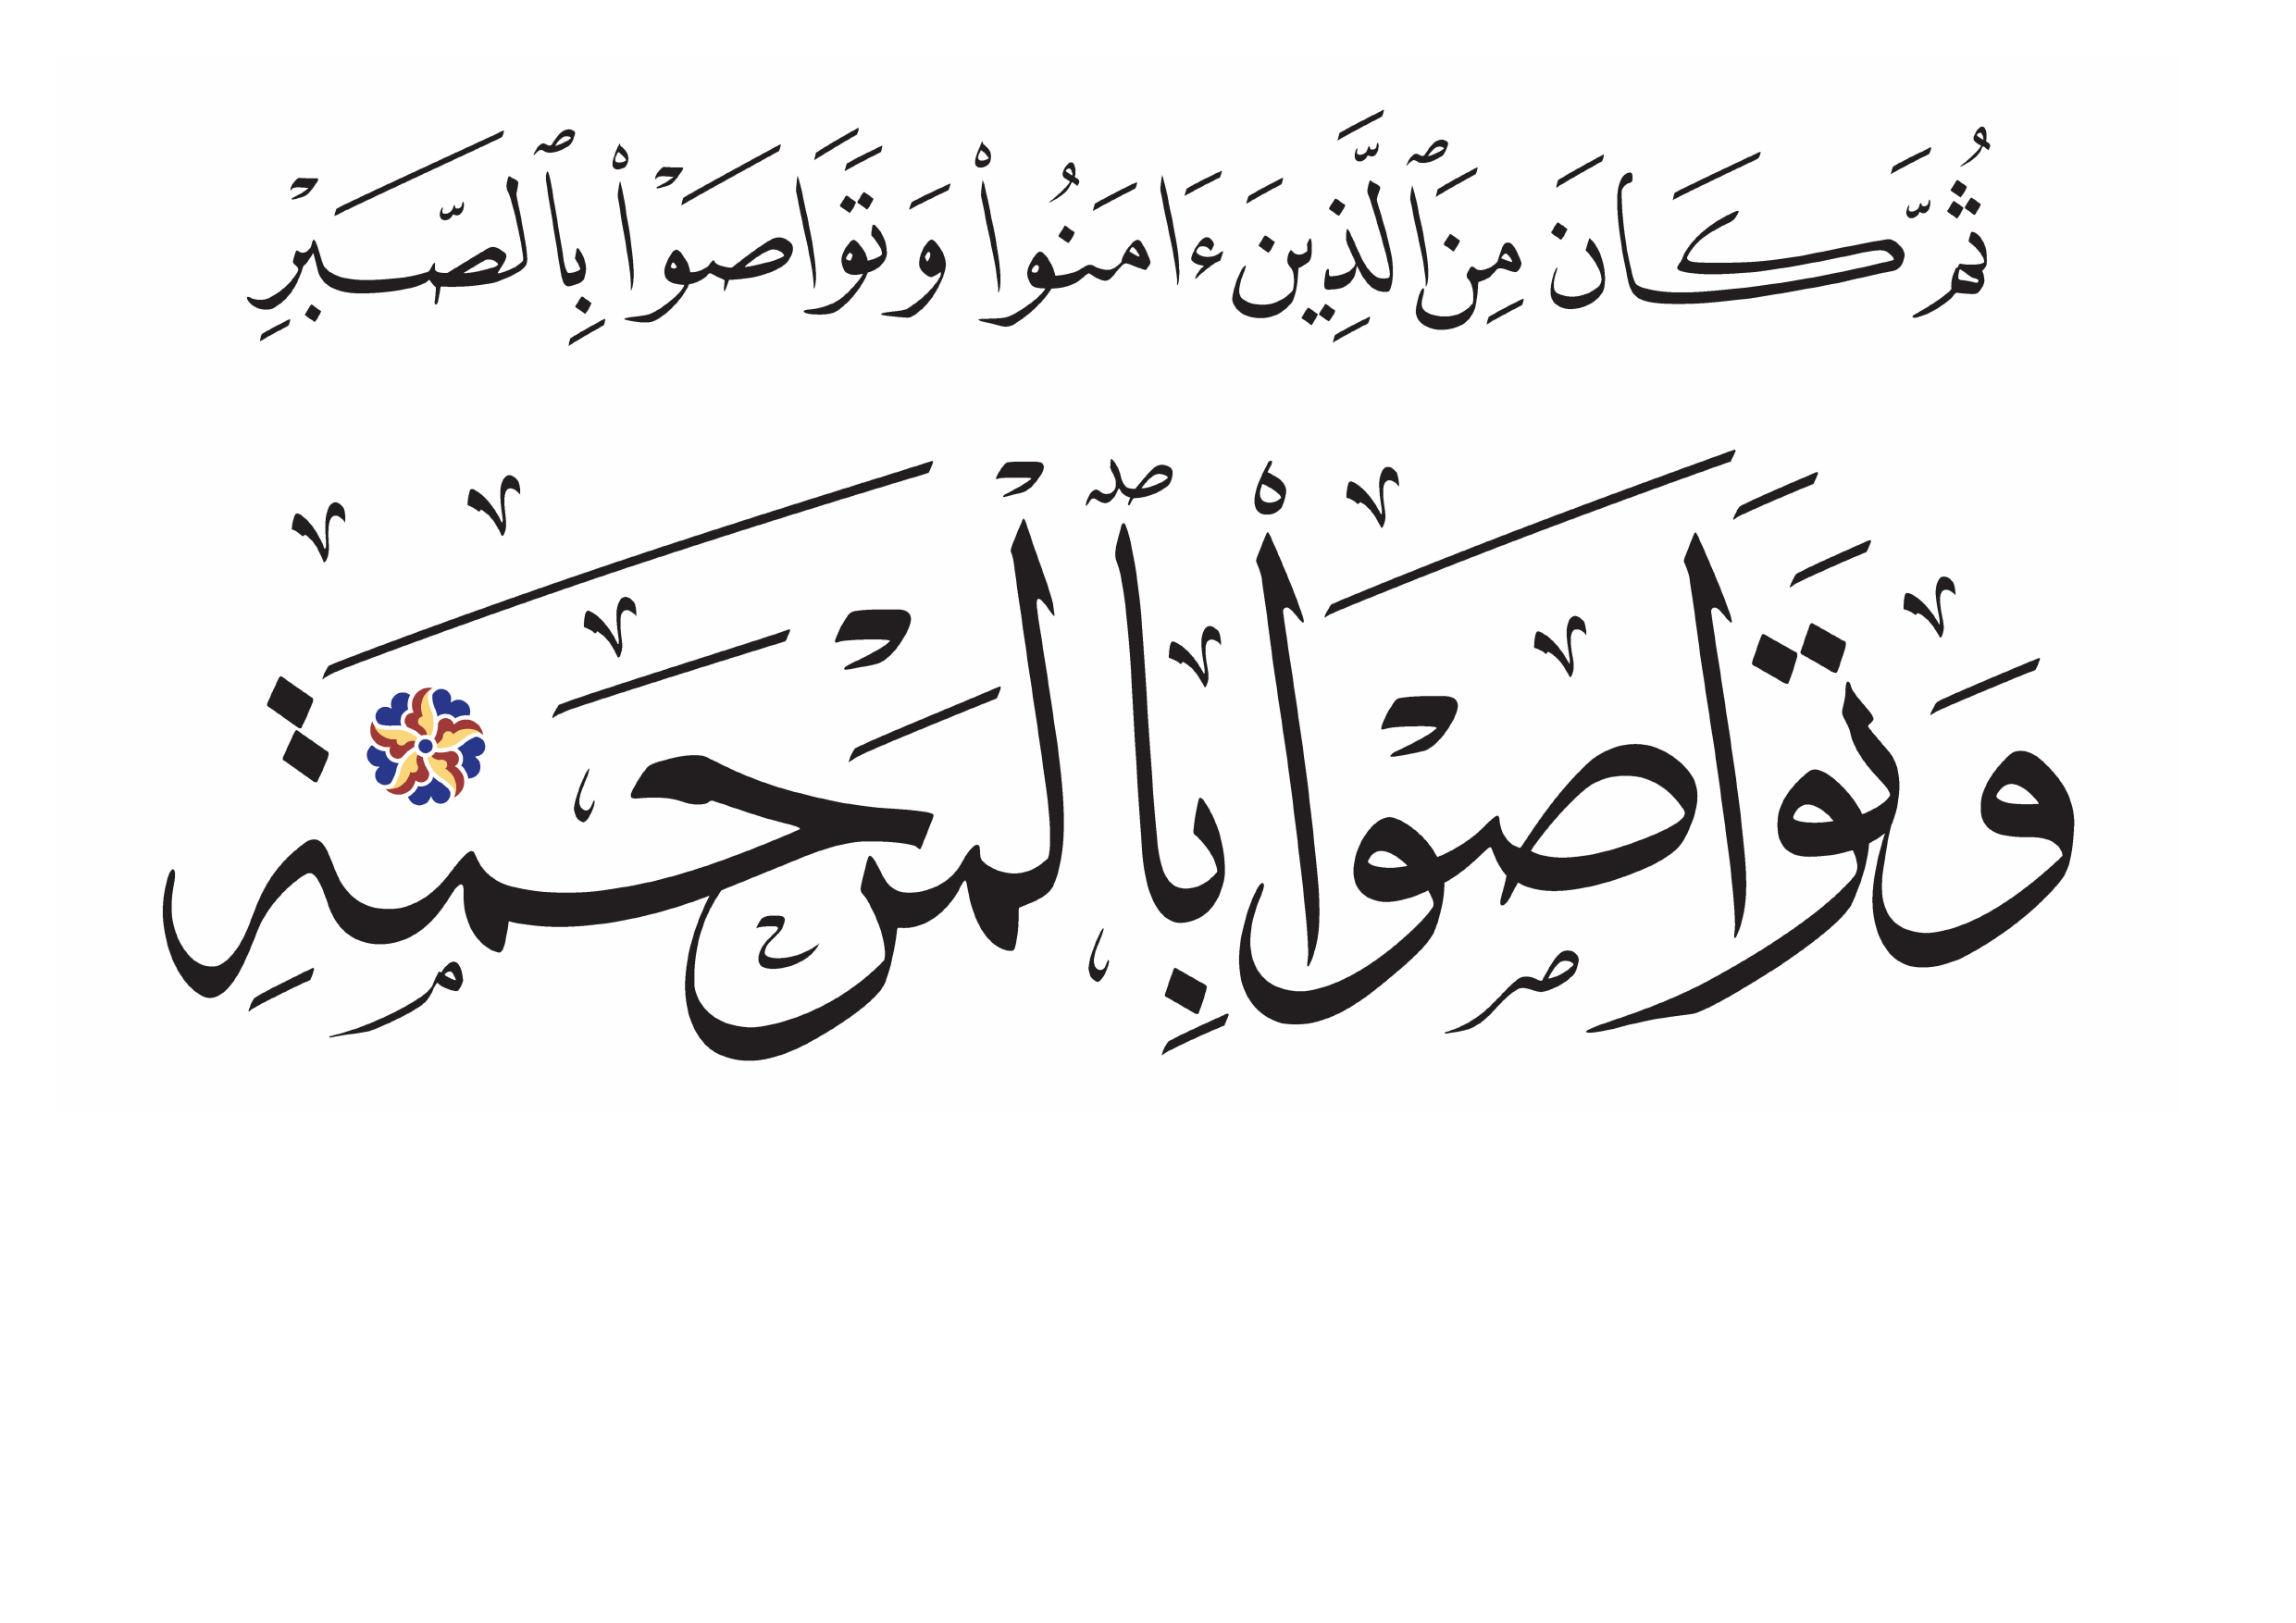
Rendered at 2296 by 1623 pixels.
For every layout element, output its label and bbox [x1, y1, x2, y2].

picture [57, 57, 2179, 1113]
